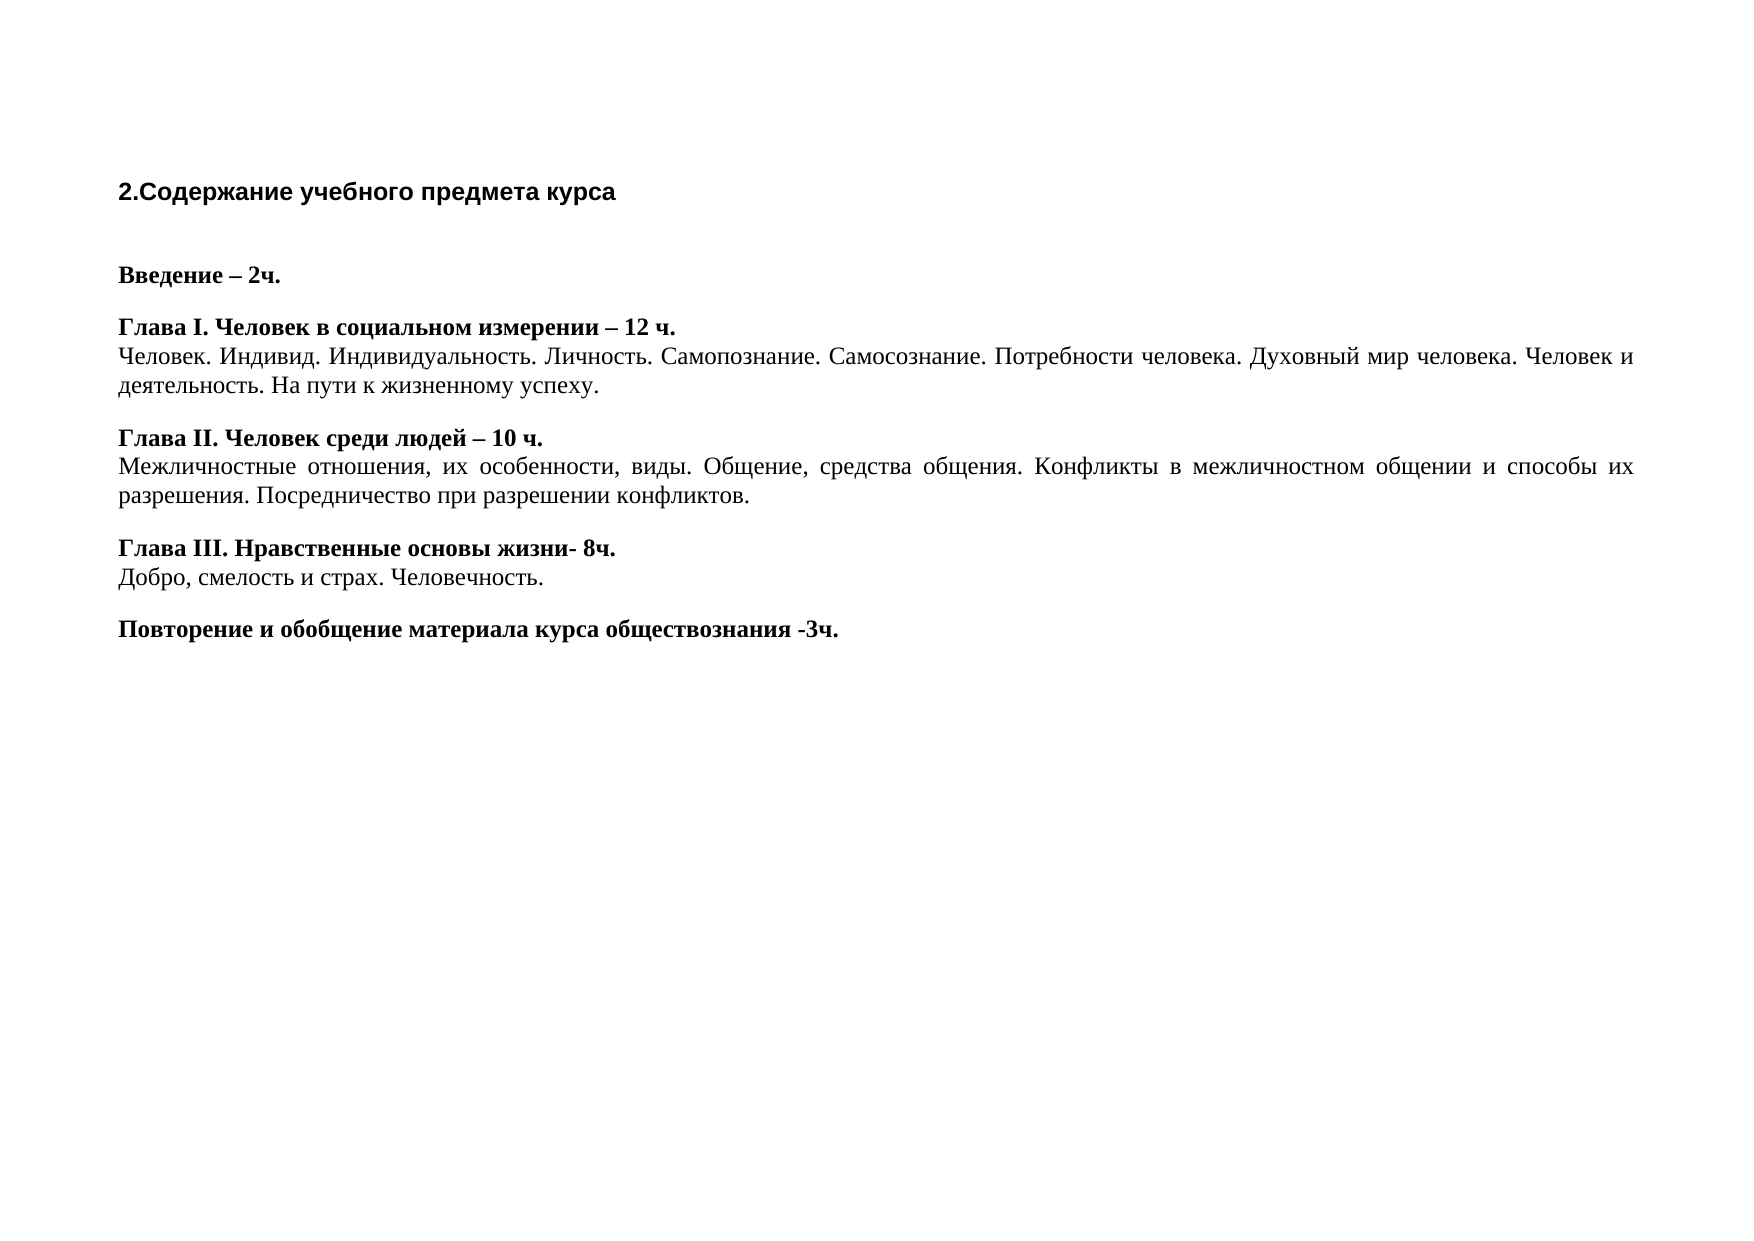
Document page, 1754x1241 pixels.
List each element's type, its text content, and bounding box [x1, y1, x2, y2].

text Глава III. Нравственные основы жизни- 8ч. [118, 533, 1636, 562]
text 2.Содержание учебного предмета курса [118, 177, 1636, 206]
text Введение – 2ч. [118, 260, 1636, 288]
text Человек. Индивид. Индивидуальность. Личность. Самопознание. Самосознание. Потребности человека. Духовный мир человека. Человек и деятельность. На пути к жизненному успеху. [118, 341, 1636, 399]
text Добро, смелость и страх. Человечность. [118, 562, 1636, 590]
text Межличностные отношения, их особенности, виды. Общение, средства общения. Конфликты в межличностном общении и способы их разрешения. Посредничество при разрешении конфликтов. [118, 451, 1636, 509]
text Глава I. Человек в социальном измерении – 12 ч. [118, 312, 1636, 341]
text Повторение и обобщение материала курса обществознания -3ч. [118, 614, 1636, 643]
text Глава II. Человек среди людей – 10 ч. [118, 423, 1636, 451]
